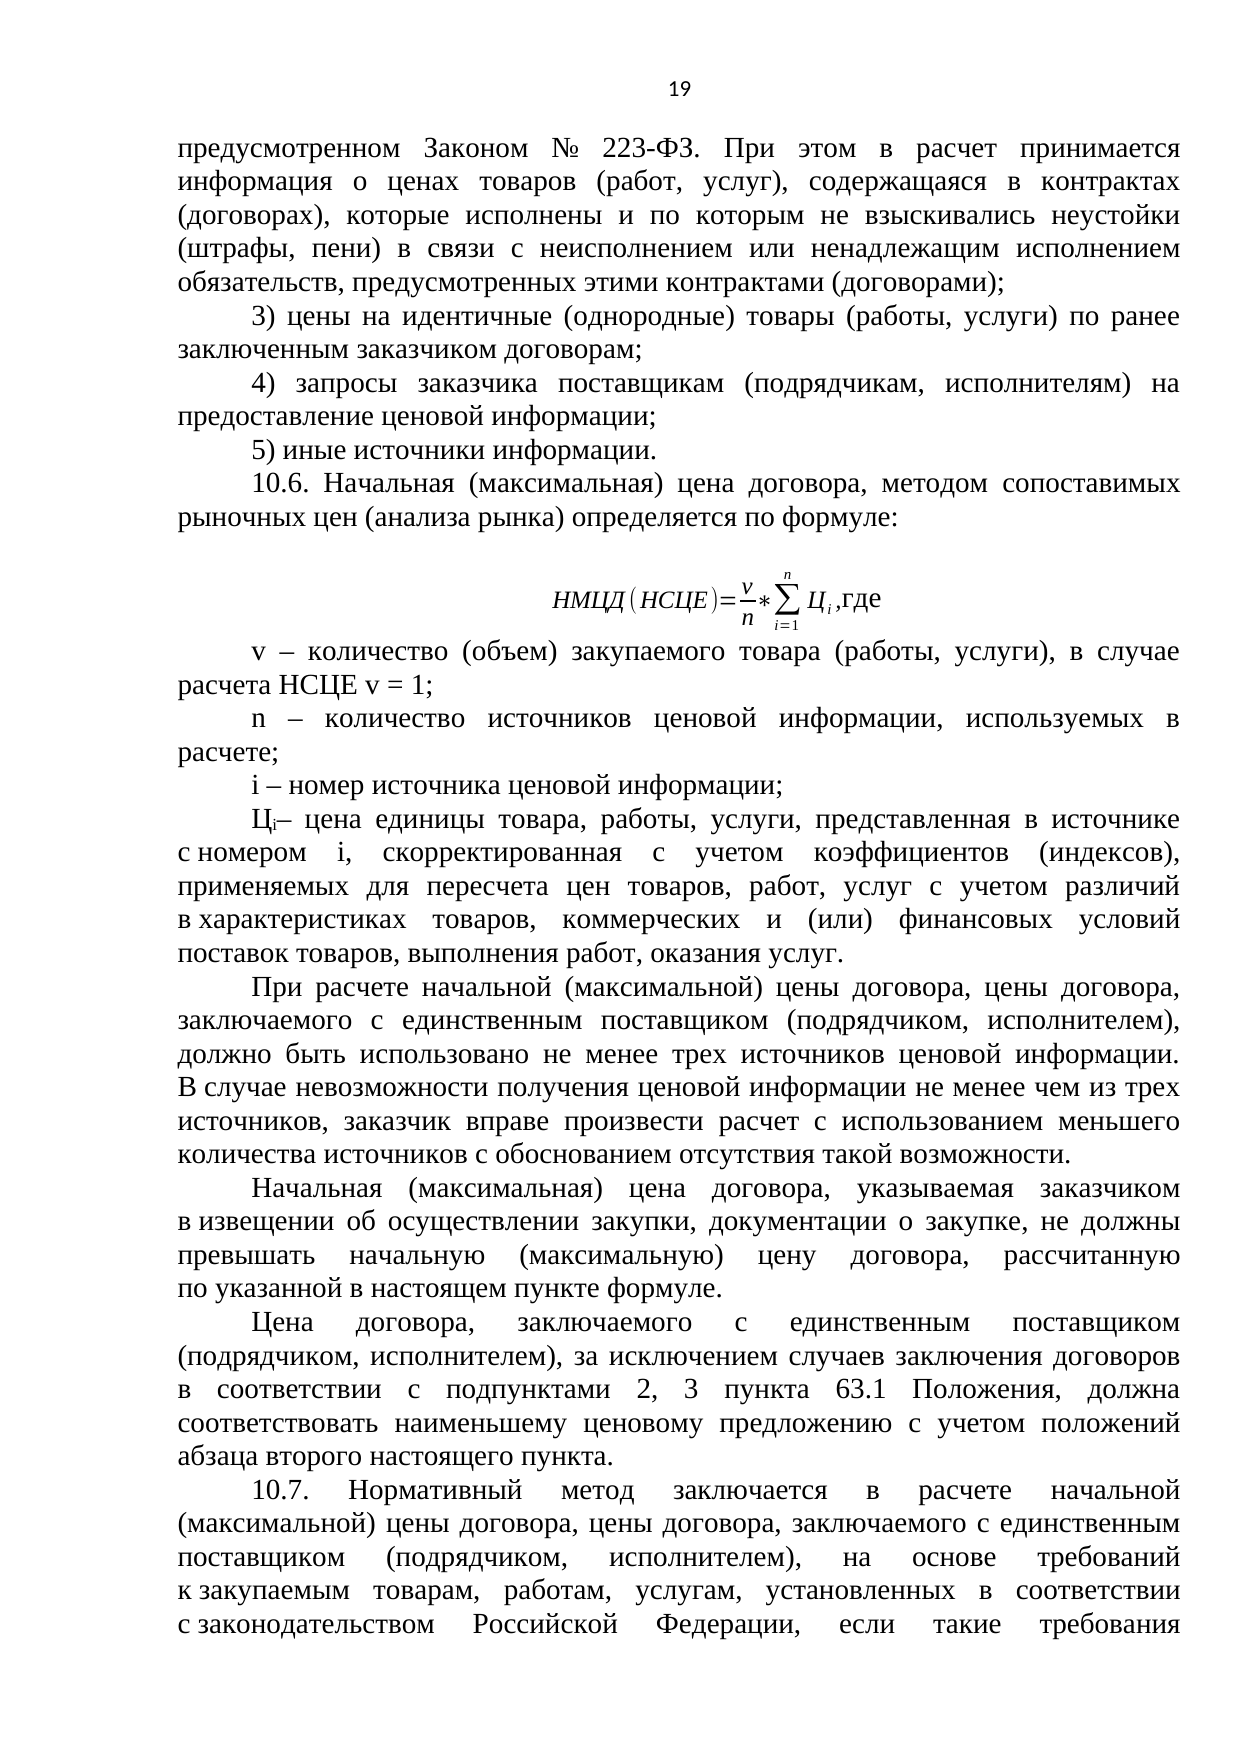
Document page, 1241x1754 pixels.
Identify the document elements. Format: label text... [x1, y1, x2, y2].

text При расчете начальной (максимальной) цены договора, цены договора, заключаемого с единственным поставщиком (подрядчиком, исполнителем), должно быть использовано не менее трех источников ценовой информации. В случае невозможности получения ценовой информации не менее чем из трех источников, заказчик вправе произвести расчет с использованием меньшего количества источников с обоснованием отсутствия такой возможности. [177, 969, 1181, 1170]
text где [177, 566, 1181, 633]
text Начальная (максимальная) цена договора, указываемая заказчиком в извещении об осуществлении закупки, документации о закупке, не должны превышать начальную (максимальную) цену договора, рассчитанную по указанной в настоящем пункте формуле. [177, 1170, 1181, 1304]
text Цена договора, заключаемого с единственным поставщиком (подрядчиком, исполнителем), за исключением случаев заключения договоров в соответствии с подпунктами 2, 3 пункта 63.1 Положения, должна соответствовать наименьшему ценовому предложению с учетом положений абзаца второго настоящего пункта. [177, 1304, 1181, 1472]
text 10.6. Начальная (максимальная) цена договора, методом сопоставимых рыночных цен (анализа рынка) определяется по формуле: [177, 465, 1181, 532]
text i – номер источника ценовой информации; [177, 767, 1181, 801]
text 4) запросы заказчика поставщикам (подрядчикам, исполнителям) на предоставление ценовой информации; [177, 365, 1181, 432]
text Цi– цена единицы товара, работы, услуги, представленная в источнике с номером i, скорректированная с учетом коэффициентов (индексов), применяемых для пересчета цен товаров, работ, услуг с учетом различий в характеристиках товаров, коммерческих и (или) финансовых условий поставок товаров, выполнения работ, оказания услуг. [177, 801, 1181, 969]
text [177, 1472, 1181, 1639]
text v – количество (объем) закупаемого товара (работы, услуги), в случае расчета НСЦЕ v = 1; [177, 633, 1181, 700]
text 3) цены на идентичные (однородные) товары (работы, услуги) по ранее заключенным заказчиком договорам; [177, 298, 1181, 365]
text n – количество источников ценовой информации, используемых в расчете; [177, 700, 1181, 767]
text 5) иные источники информации. [177, 432, 1181, 465]
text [177, 130, 1181, 298]
